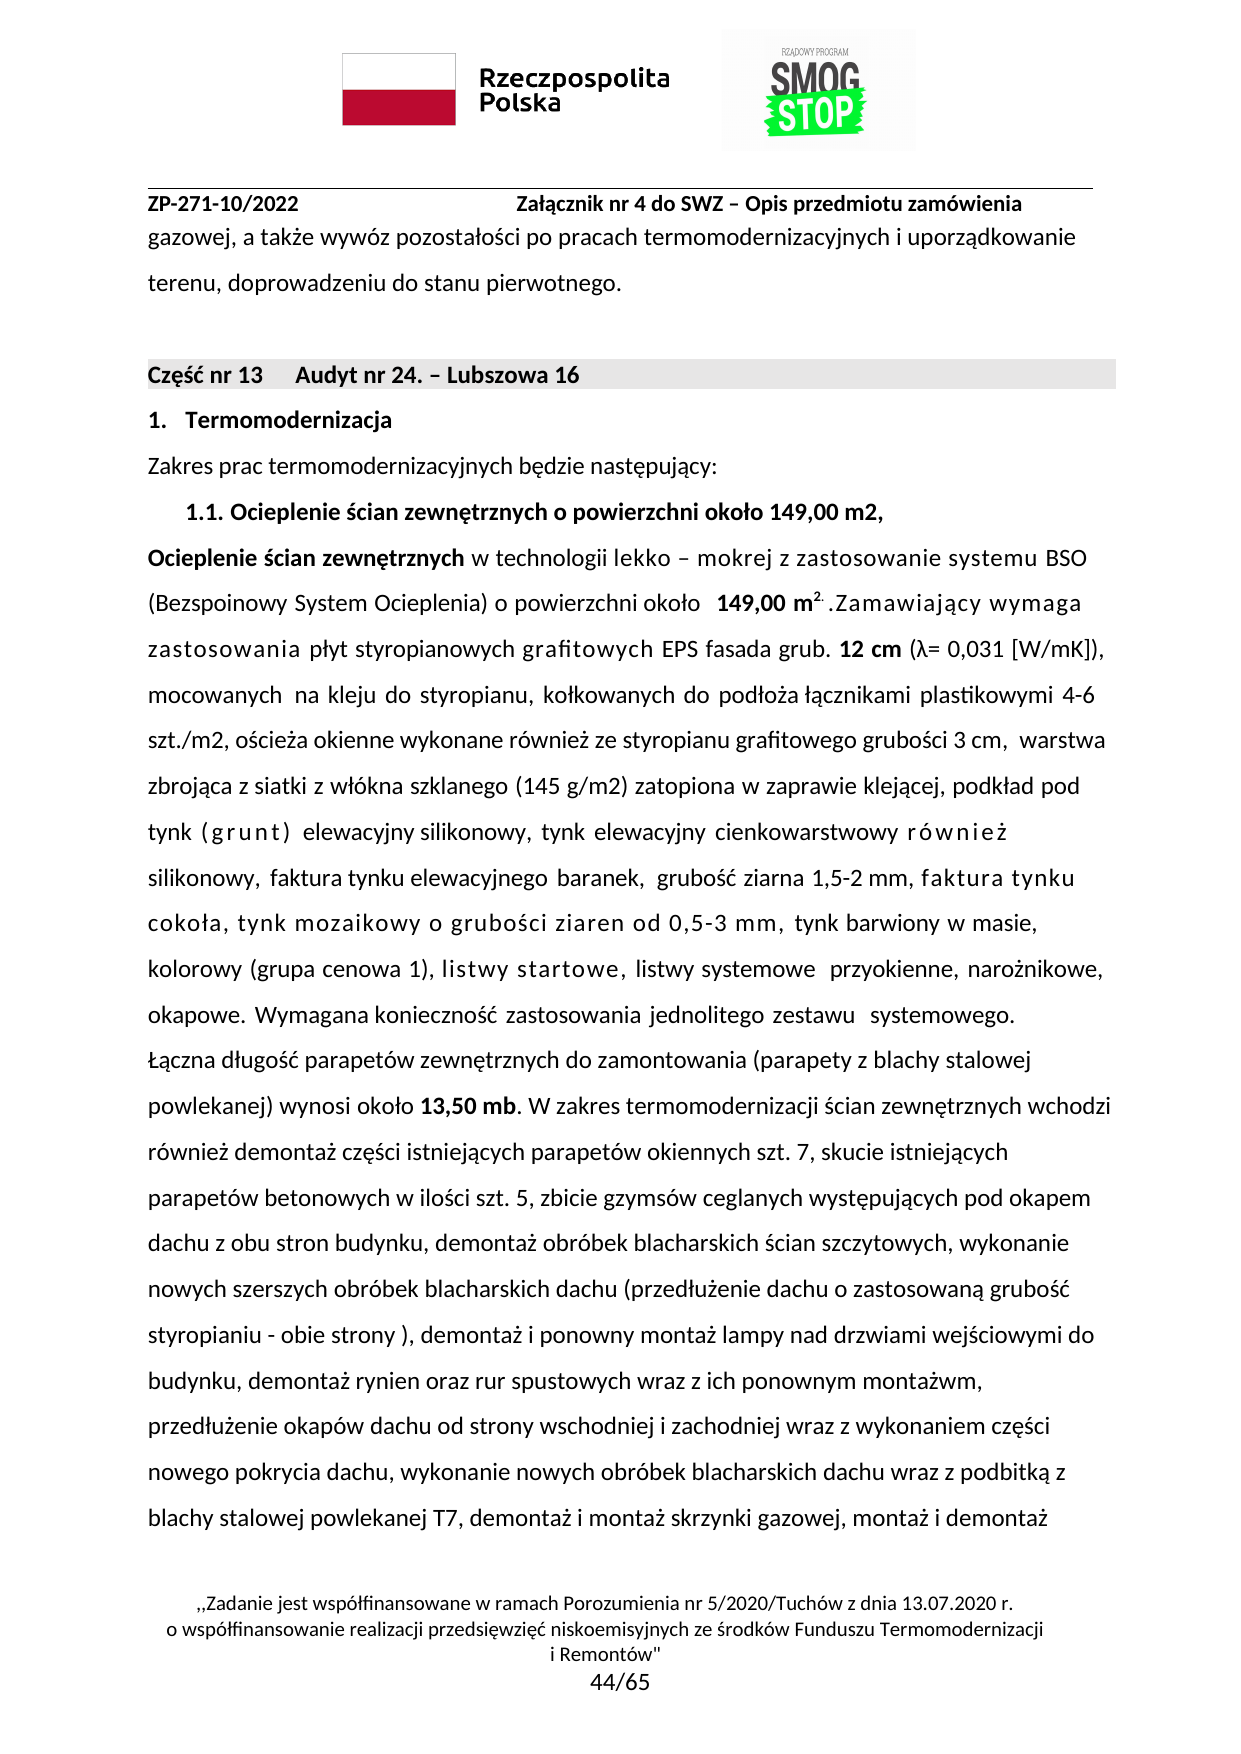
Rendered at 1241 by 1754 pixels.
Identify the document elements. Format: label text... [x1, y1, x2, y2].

list Ocieplenie ścian zewnętrznych o powierzchni około 149,00 m2, [185, 496, 1092, 526]
list Termomodernizacja [148, 404, 1092, 435]
text Zakres prac termomodernizacyjnych będzie następujący: [148, 450, 1116, 481]
text Ocieplenie ścian zewnętrznych w technologii lekko – mokrej z zastosowanie systemu BSO (Bezspoinowy System Ocieplenia) o powierzchni około 149,00 m2. .Zamawiający wymaga zastosowania płyt styropianowych grafitowych EPS fasada grub. 12 cm (λ= 0,031 [W/mK]), mocowanych na kleju do styropianu, kołkowanych do podłoża łącznikami plastikowymi 4-6 szt./m2, ościeża okienne wykonane również ze styropianu grafitowego grubości 3 cm, warstwa zbrojąca z siatki z włókna szklanego (145 g/m2) zatopiona w zaprawie klejącej, podkład pod tynk (grunt) elewacyjny silikonowy, tynk elewacyjny cienkowarstwowy również silikonowy, faktura tynku elewacyjnego baranek, grubość ziarna 1,5-2 mm, faktura tynku cokoła, tynk mozaikowy o grubości ziaren od 0,5-3 mm, tynk barwiony w masie, kolorowy (grupa cenowa 1), listwy startowe, listwy systemowe przyokienne, narożnikowe, okapowe. Wymagana konieczność zastosowania jednolitego zestawu systemowego. [148, 542, 1116, 1029]
picture [721, 29, 917, 151]
picture [317, 29, 694, 149]
list Audyt nr 24. – Lubszowa 16 [148, 359, 1116, 389]
